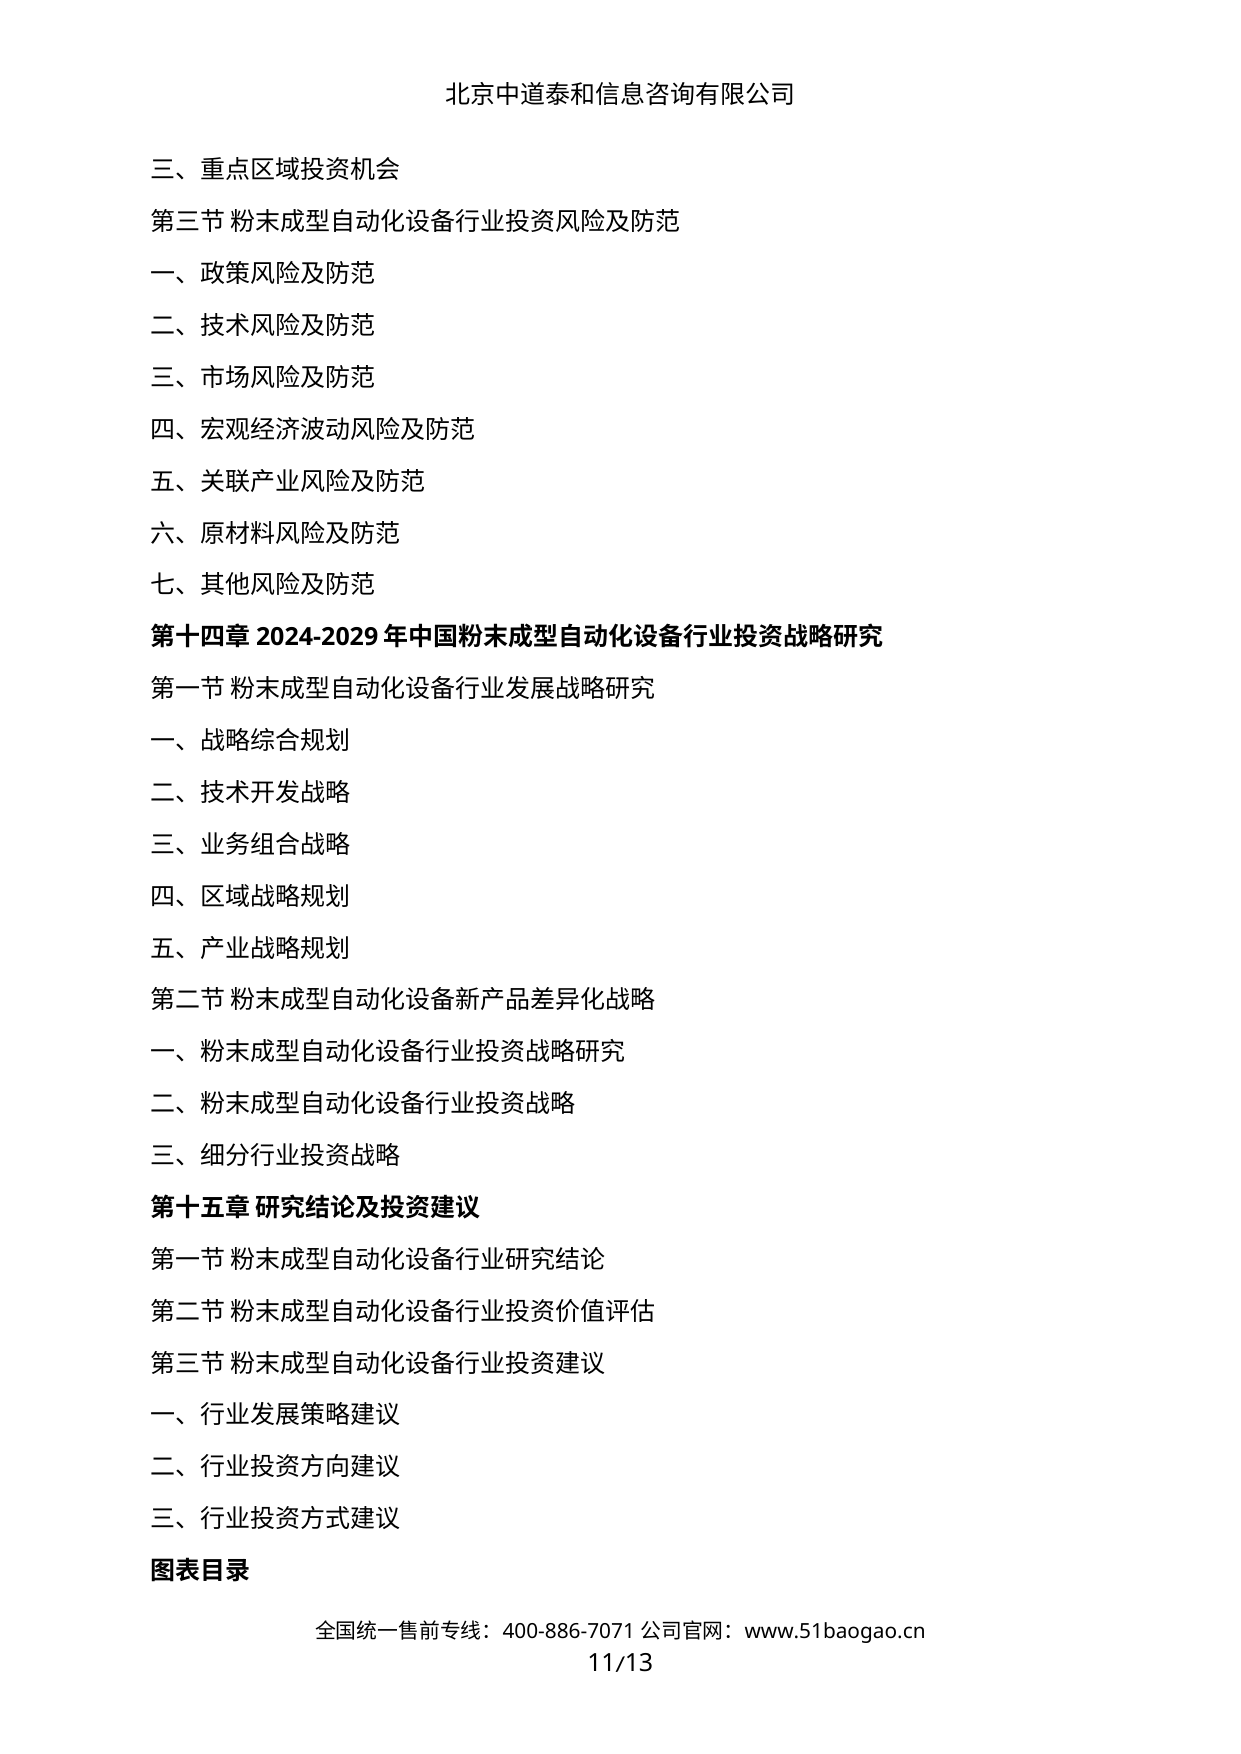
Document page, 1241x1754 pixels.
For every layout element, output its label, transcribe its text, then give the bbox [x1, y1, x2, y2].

text 六、原材料风险及防范 [150, 513, 1090, 549]
text 第一节 粉末成型自动化设备行业研究结论 [150, 1239, 1090, 1276]
text 七、其他风险及防范 [150, 565, 1090, 601]
text 三、重点区域投资机会 [150, 150, 1090, 186]
text 三、市场风险及防范 [150, 357, 1090, 394]
text 三、行业投资方式建议 [150, 1499, 1090, 1535]
text 三、细分行业投资战略 [150, 1136, 1090, 1172]
text 四、区域战略规划 [150, 876, 1090, 912]
text 第十五章 研究结论及投资建议 [150, 1187, 1090, 1224]
text 图表目录 [150, 1551, 1090, 1587]
text 二、技术开发战略 [150, 772, 1090, 809]
text 五、产业战略规划 [150, 928, 1090, 964]
text 一、粉末成型自动化设备行业投资战略研究 [150, 1032, 1090, 1068]
text 一、政策风险及防范 [150, 254, 1090, 290]
text 第三节 粉末成型自动化设备行业投资建议 [150, 1343, 1090, 1379]
text 二、技术风险及防范 [150, 306, 1090, 342]
text 五、关联产业风险及防范 [150, 461, 1090, 497]
text 一、战略综合规划 [150, 721, 1090, 757]
text 四、宏观经济波动风险及防范 [150, 409, 1090, 446]
text 第三节 粉末成型自动化设备行业投资风险及防范 [150, 202, 1090, 238]
text 三、业务组合战略 [150, 824, 1090, 861]
text 第二节 粉末成型自动化设备新产品差异化战略 [150, 980, 1090, 1016]
text 第二节 粉末成型自动化设备行业投资价值评估 [150, 1291, 1090, 1327]
text 第十四章 2024-2029年中国粉末成型自动化设备行业投资战略研究 [150, 617, 1090, 653]
text 二、行业投资方向建议 [150, 1447, 1090, 1483]
text 二、粉末成型自动化设备行业投资战略 [150, 1084, 1090, 1120]
text 第一节 粉末成型自动化设备行业发展战略研究 [150, 669, 1090, 705]
text 一、行业发展策略建议 [150, 1395, 1090, 1431]
